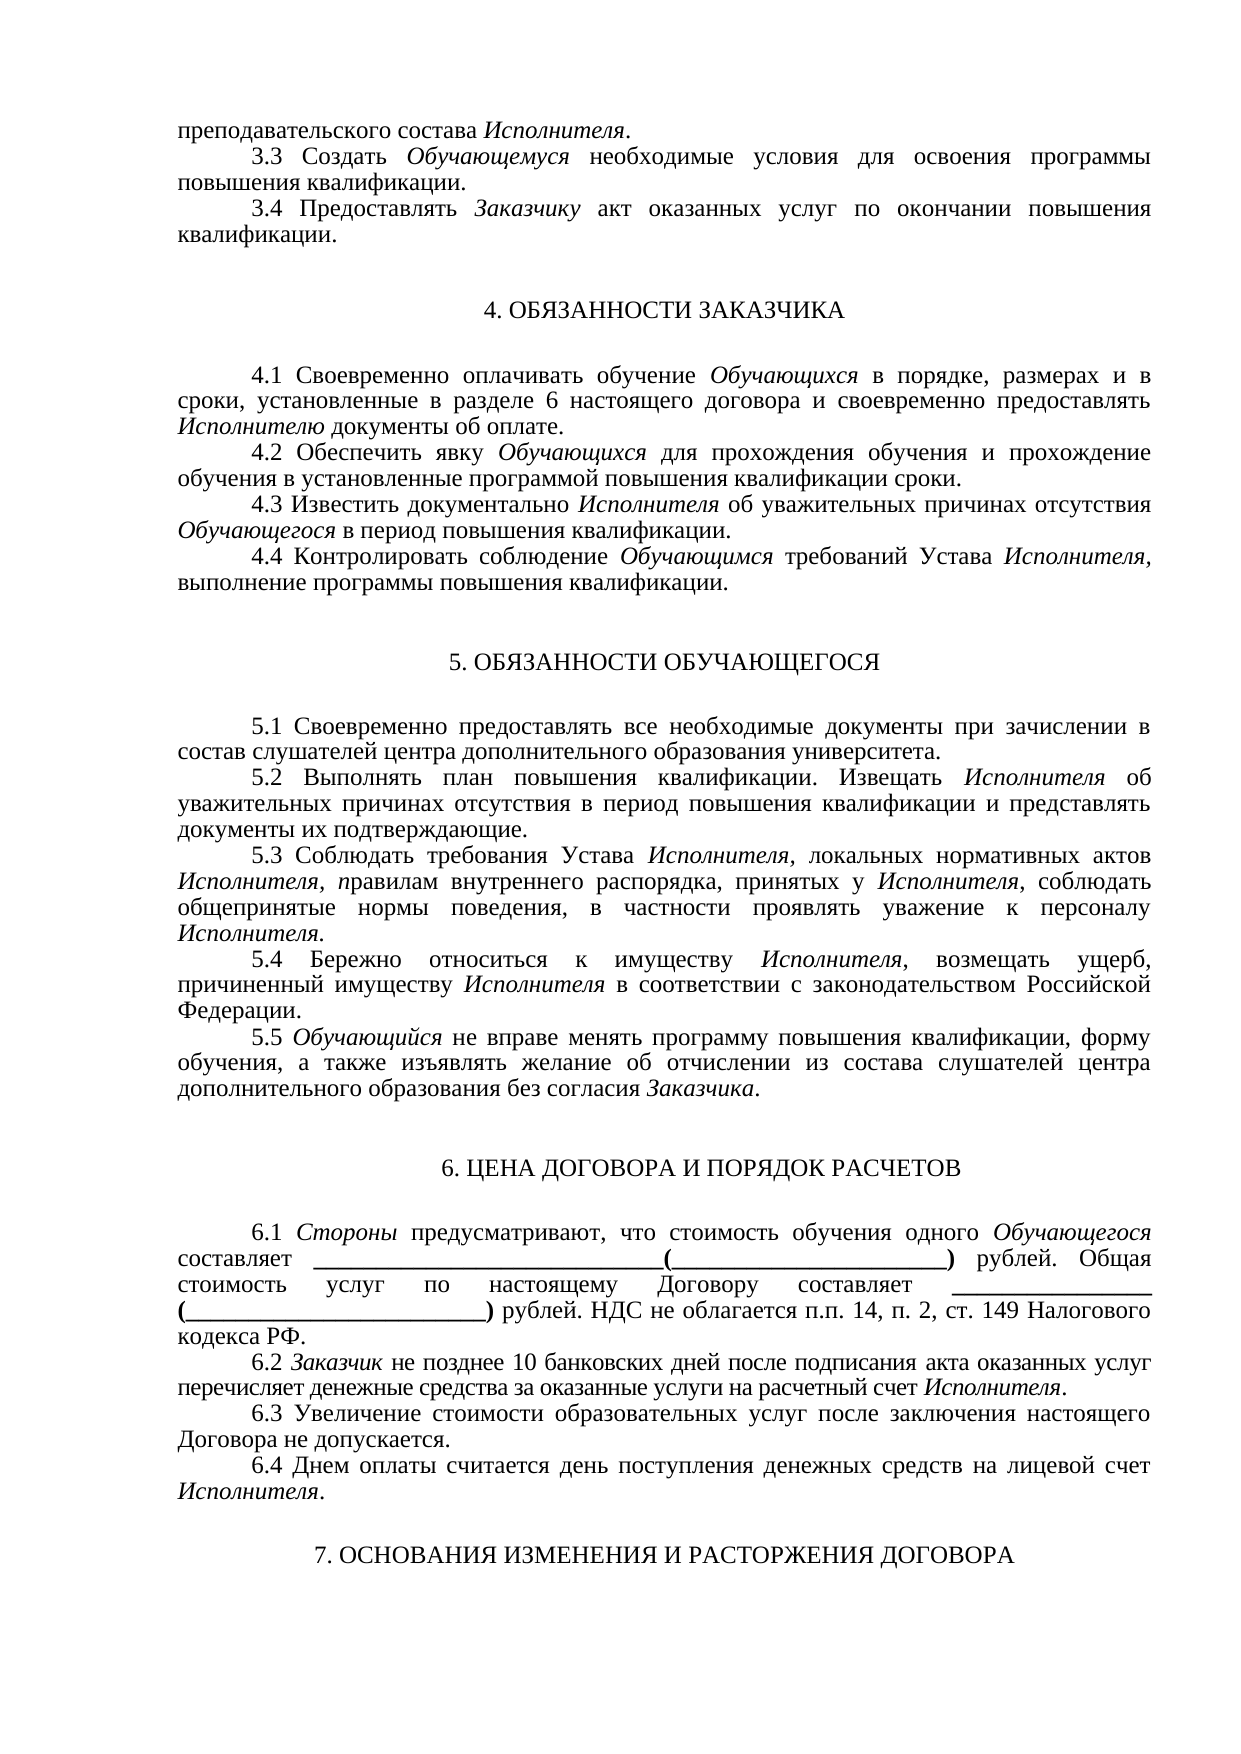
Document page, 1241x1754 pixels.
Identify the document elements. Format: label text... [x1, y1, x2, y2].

text 4.3 Известить документально Исполнителя об уважительных причинах отсутствия Обучающегося в период повышения квалификации. [177, 492, 1152, 544]
text 4.4 Контролировать соблюдение Обучающимся требований Устава Исполнителя, выполнение программы повышения квалификации. [177, 544, 1152, 596]
text 5.1 Своевременно предоставлять все необходимые документы при зачислении в состав слушателей центра дополнительного образования университета. [177, 713, 1152, 765]
text 5. ОБЯЗАННОСТИ Обучающегося [177, 649, 1152, 675]
text 6.3 Увеличение стоимости образовательных услуг после заключения настоящего Договора не допускается. [177, 1401, 1152, 1453]
text 5.2 Выполнять план повышения квалификации. Извещать Исполнителя об уважительных причинах отсутствия в период повышения квалификации и представлять документы их подтверждающие. [177, 765, 1152, 843]
text 5.4 Бережно относиться к имуществу Исполнителя, возмещать ущерб, причиненный имуществу Исполнителя в соответствии с законодательством Российской Федерации. [177, 947, 1152, 1024]
text 4.2 Обеспечить явку Обучающихся для прохождения обучения и прохождение обучения в установленные программой повышения квалификации сроки. [177, 440, 1152, 492]
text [177, 118, 1152, 144]
text 5.5 Обучающийся не вправе менять программу повышения квалификации, форму обучения, а также изъявлять желание об отчислении из состава слушателей центра дополнительного образования без согласия Заказчика. [177, 1024, 1152, 1102]
text 7. Основания изменения и расторжения Договора [177, 1543, 1152, 1569]
text 6.4 Днем оплаты считается день поступления денежных средств на лицевой счет Исполнителя. [177, 1453, 1152, 1505]
text 3.4 Предоставлять Заказчику акт оказанных услуг по окончании повышения квалификации. [177, 196, 1152, 247]
text 4. ОБЯЗАННОСТИ ЗАКАЗЧИКА [177, 298, 1152, 324]
text 3.3 Создать Обучающемуся необходимые условия для освоения программы повышения квалификации. [177, 144, 1152, 196]
text 6.2 Заказчик не позднее 10 банковских дней после подписания акта оказанных услуг перечисляет денежные средства за оказанные услуги на расчетный счет Исполнителя. [177, 1349, 1152, 1401]
text 6. цена договора и порядок расчетов [177, 1156, 1152, 1182]
text 6.1 Стороны предусматривают, что стоимость обучения одного Обучающегося составляет ____________________________(______________________) рублей. Общая стоимость услуг по настоящему Договору составляет ________________ (________________________) рублей. НДС не облагается п.п. 14, п. 2, ст. 149 Налогового кодекса РФ. [177, 1220, 1152, 1349]
text 4.1 Своевременно оплачивать обучение Обучающихся в порядке, размерах и в сроки, установленные в разделе 6 настоящего договора и своевременно предоставлять Исполнителю документы об оплате. [177, 362, 1152, 440]
text 5.3 Соблюдать требования Устава Исполнителя, локальных нормативных актов Исполнителя, правилам внутреннего распорядка, принятых у Исполнителя, соблюдать общепринятые нормы поведения, в частности проявлять уважение к персоналу Исполнителя. [177, 843, 1152, 947]
